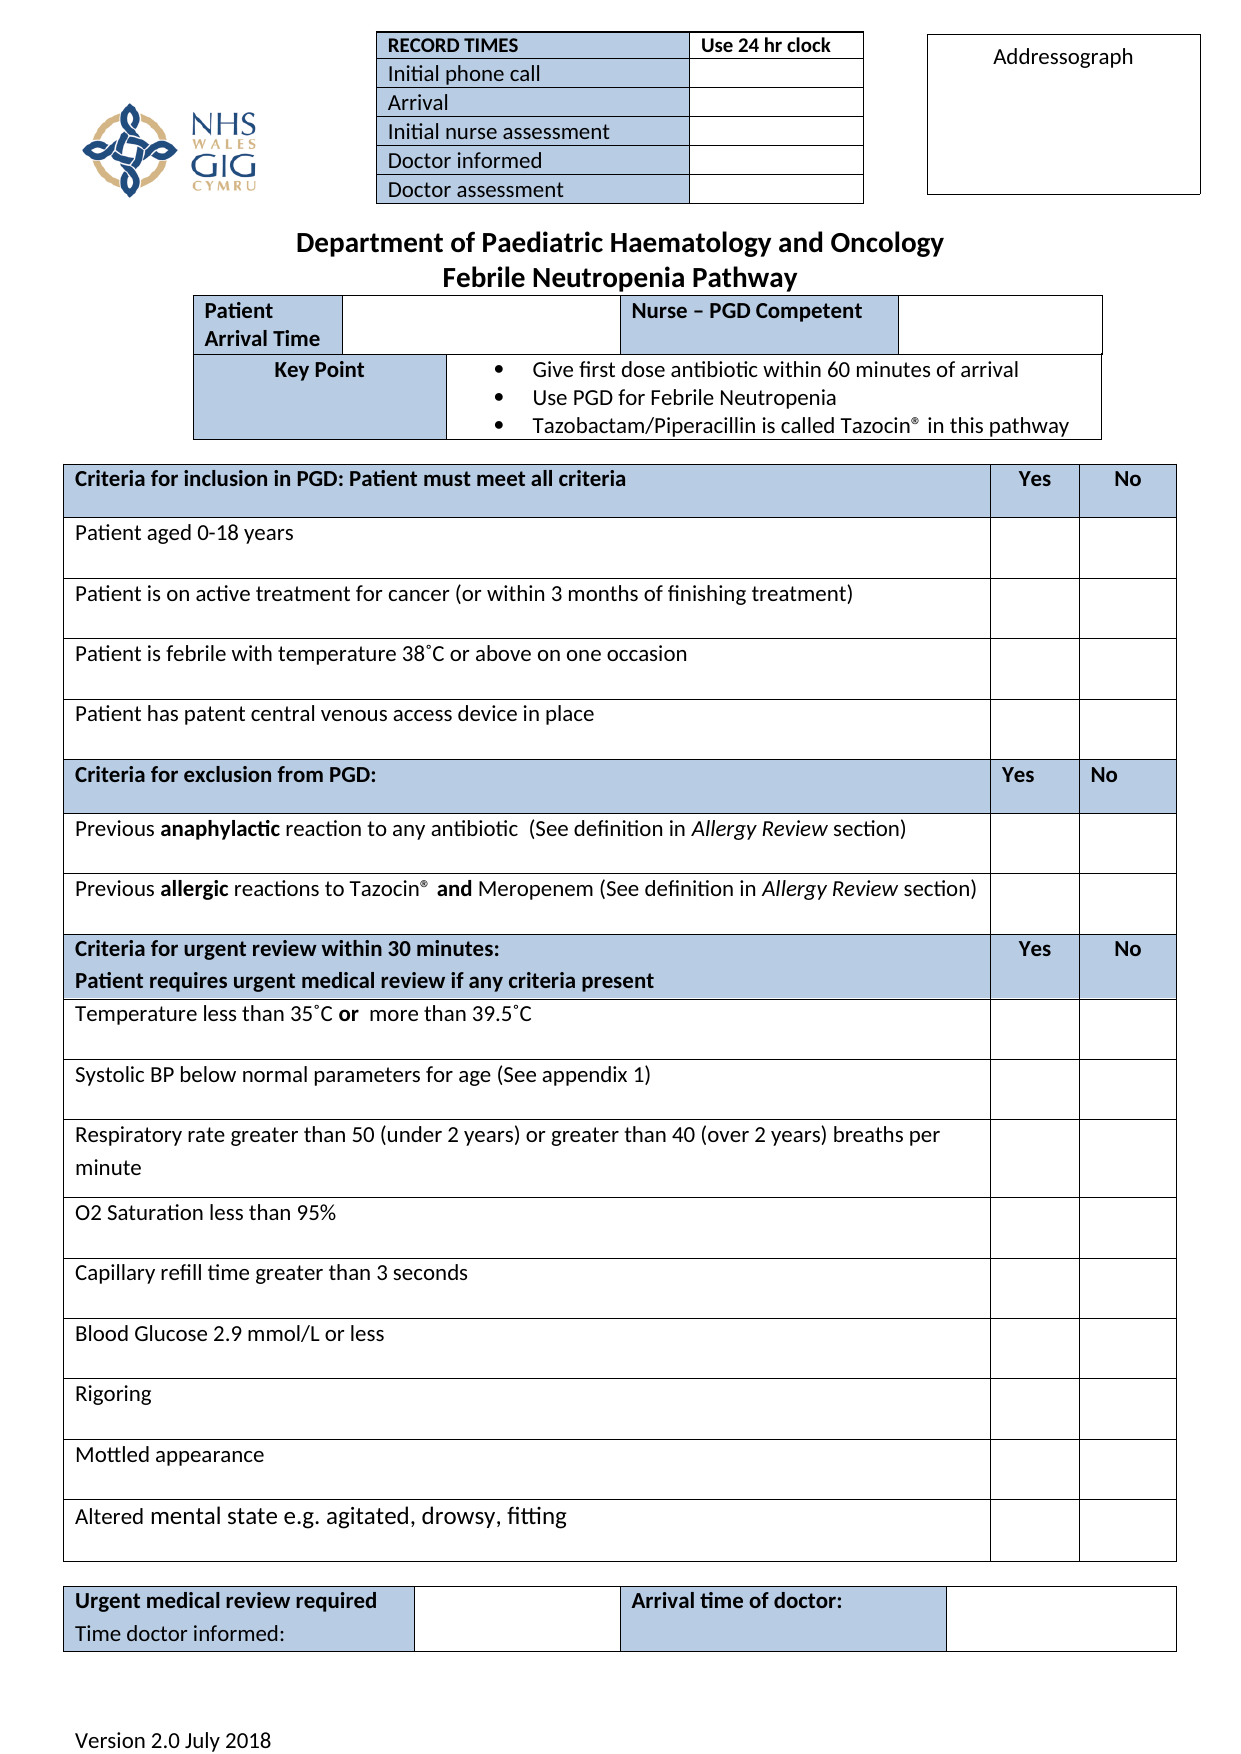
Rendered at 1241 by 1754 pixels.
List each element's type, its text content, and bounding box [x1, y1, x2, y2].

table_cell Patient aged 0-18 years [64, 518, 990, 578]
table_header [343, 296, 620, 354]
table_cell [991, 700, 1079, 759]
table_cell [991, 639, 1079, 698]
table_cell Rigoring [64, 1379, 990, 1439]
table_header Patient Arrival Time [194, 296, 342, 354]
table_cell [1080, 700, 1176, 759]
table_cell Patient is febrile with temperature 38˚C or above on one occasion [64, 639, 990, 698]
table_cell [1080, 814, 1176, 873]
table_cell [991, 1379, 1079, 1439]
table_cell [991, 1319, 1079, 1378]
table_cell Initial nurse assessment [377, 117, 689, 145]
table_cell [991, 1060, 1079, 1119]
table_header No [1080, 465, 1176, 517]
table_cell [1080, 1379, 1176, 1439]
table_cell Previous allergic reactions to Tazocin® and Meropenem (See definition in Allergy Review section) [64, 874, 990, 933]
table_cell No [1080, 760, 1176, 813]
table_cell Key Point [194, 355, 446, 439]
table_header Use 24 hr clock [690, 33, 863, 58]
table_cell [1080, 1500, 1176, 1561]
table_cell [991, 1198, 1079, 1257]
table_cell Criteria for exclusion from PGD: [64, 760, 990, 813]
table_cell [991, 1259, 1079, 1318]
table_cell Blood Glucose 2.9 mmol/L or less [64, 1319, 990, 1378]
table_cell Initial phone call [377, 59, 689, 87]
table_cell [1080, 1319, 1176, 1378]
table_cell [1080, 1440, 1176, 1499]
table_cell Temperature less than 35˚C or more than 39.5˚C [64, 1000, 990, 1059]
picture [75, 101, 263, 199]
table_cell [690, 146, 863, 174]
table_cell [991, 1440, 1079, 1499]
table_header Nurse – PGD Competent [621, 296, 898, 354]
table_cell Arrival [377, 88, 689, 116]
table_cell Previous anaphylactic reaction to any antibiotic (See definition in Allergy Review section) [64, 814, 990, 873]
table_cell Doctor assessment [377, 175, 689, 203]
table_cell [1080, 874, 1176, 933]
table_cell [690, 59, 863, 87]
table_cell No [1080, 935, 1176, 998]
table_cell [1080, 579, 1176, 638]
table_cell [1080, 1198, 1176, 1257]
table_cell [1080, 1120, 1176, 1197]
table_cell [991, 518, 1079, 578]
text Febrile Neutropenia Pathway [75, 259, 1165, 295]
table_cell [1080, 1259, 1176, 1318]
table_cell Respiratory rate greater than 50 (under 2 years) or greater than 40 (over 2 years) breaths per minute [64, 1120, 990, 1197]
table_cell Altered mental state e.g. agitated, drowsy, fitting [64, 1500, 990, 1561]
table_header [947, 1587, 1176, 1651]
table_header RECORD TIMES [377, 33, 689, 58]
table_cell Doctor informed [377, 146, 689, 174]
table_header [899, 296, 1102, 354]
table_header Criteria for inclusion in PGD: Patient must meet all criteria [64, 465, 990, 517]
table_cell [991, 874, 1079, 933]
table_cell Yes [991, 935, 1079, 998]
table_cell [690, 175, 863, 203]
table_cell [1080, 518, 1176, 578]
table_cell O2 Saturation less than 95% [64, 1198, 990, 1257]
table_cell [1080, 1060, 1176, 1119]
table_cell Mottled appearance [64, 1440, 990, 1499]
table_header Urgent medical review required Time doctor informed: [64, 1587, 414, 1651]
table_cell Give first dose antibiotic within 60 minutes of arrival Use PGD for Febrile Neutropenia Tazobactam/Piperacillin is called Tazocin® in this pathway [447, 355, 1101, 439]
table_cell [1080, 639, 1176, 698]
table_header Yes [991, 465, 1079, 517]
table_cell [690, 88, 863, 116]
table_cell [991, 1000, 1079, 1059]
table_cell [991, 1500, 1079, 1561]
text Department of Paediatric Haematology and Oncology [75, 224, 1165, 259]
table_cell [1080, 1000, 1176, 1059]
table_cell Patient is on active treatment for cancer (or within 3 months of finishing treatment) [64, 579, 990, 638]
table_cell Criteria for urgent review within 30 minutes: Patient requires urgent medical review if any criteria present [64, 935, 990, 998]
table_cell [991, 814, 1079, 873]
table_cell Systolic BP below normal parameters for age (See appendix 1) [64, 1060, 990, 1119]
table_cell Capillary refill time greater than 3 seconds [64, 1259, 990, 1318]
table_cell [991, 1120, 1079, 1197]
table_header Arrival time of doctor: [621, 1587, 946, 1651]
table_cell [991, 579, 1079, 638]
table_cell Patient has patent central venous access device in place [64, 700, 990, 759]
table_cell [690, 117, 863, 145]
table_cell Yes [991, 760, 1079, 813]
table_header [415, 1587, 620, 1651]
